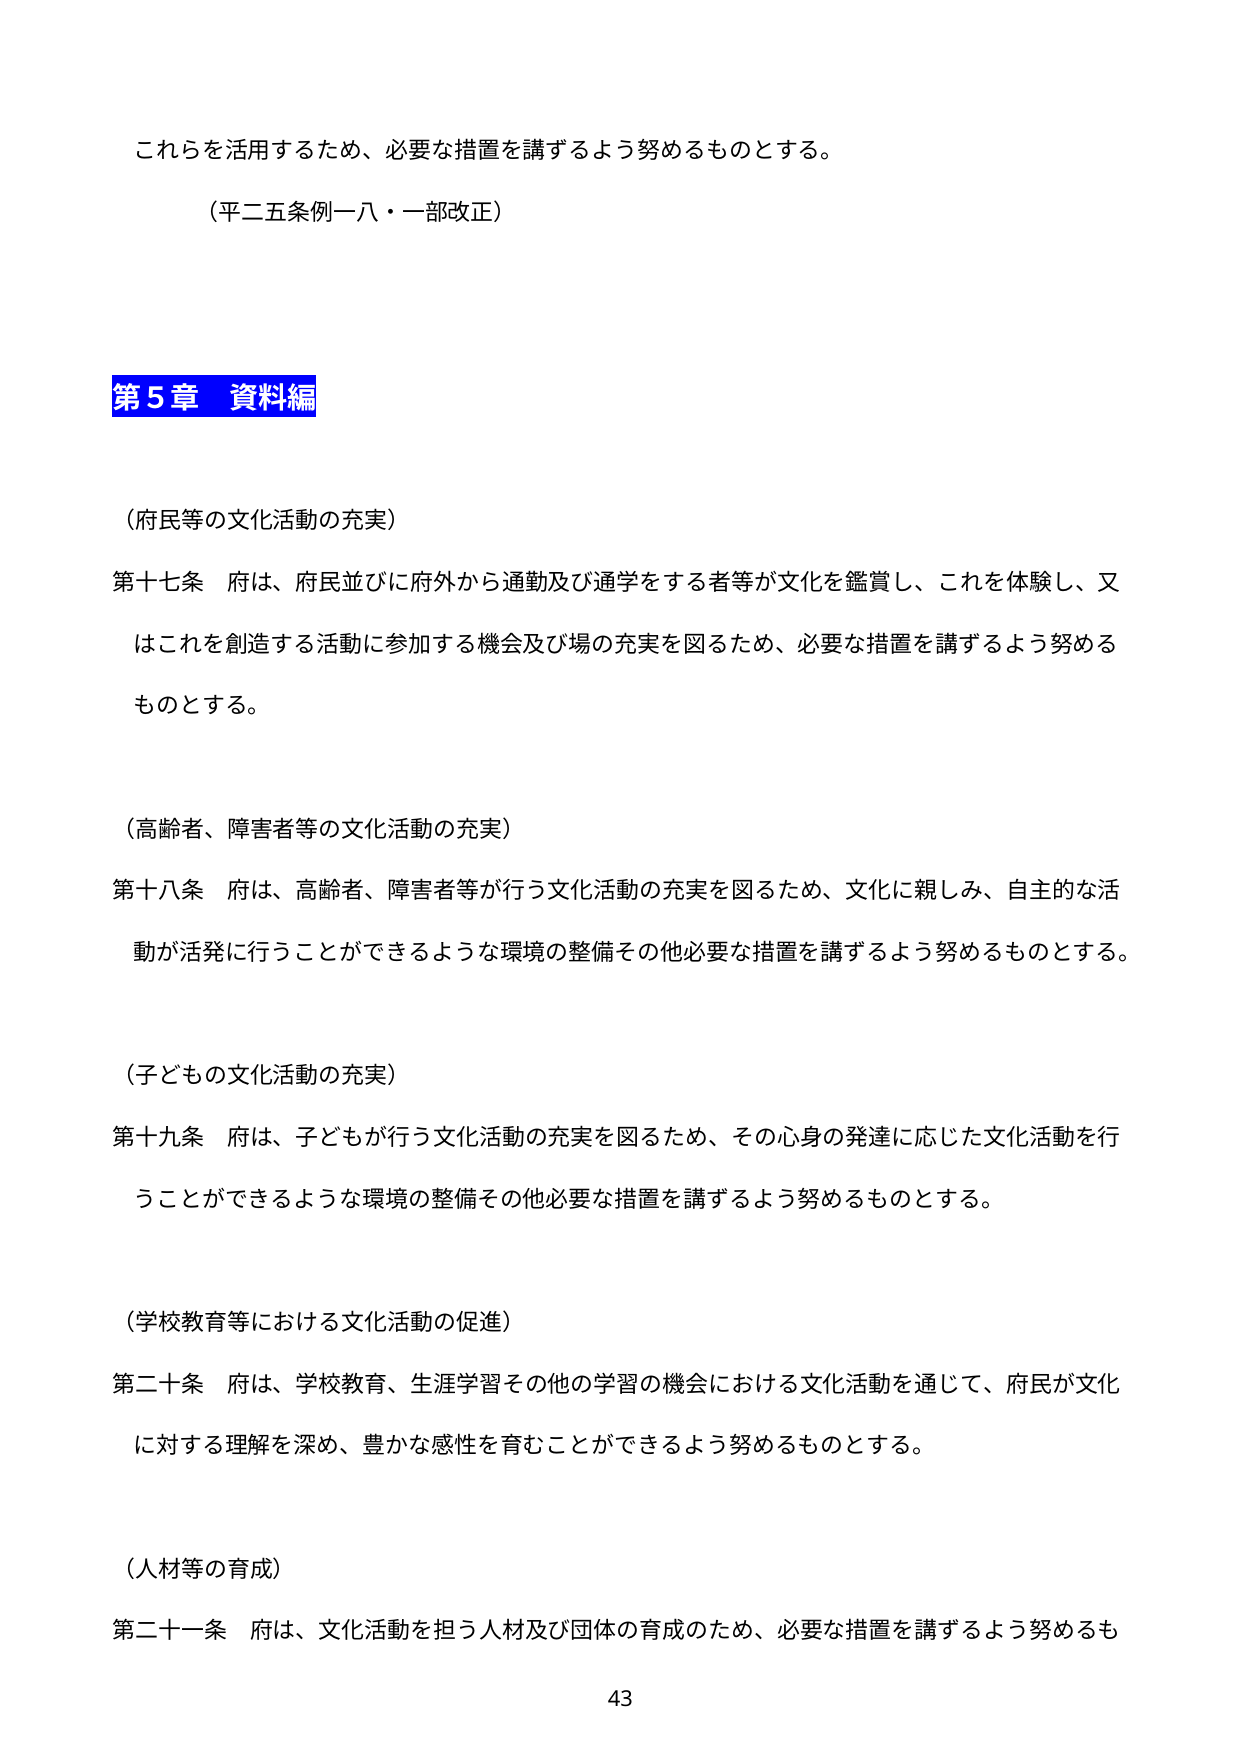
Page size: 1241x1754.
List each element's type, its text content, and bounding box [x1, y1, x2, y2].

text 第５章 資料編 [112, 365, 1128, 426]
text （高齢者、障害者等の文化活動の充実） [112, 796, 1128, 858]
text 第二十条 府は、学校教育、生涯学習その他の学習の機会における文化活動を通じて、府民が文化に対する理解を深め、豊かな感性を育むことができるよう努めるものとする。 [112, 1351, 1128, 1475]
text （子どもの文化活動の充実） [112, 1043, 1128, 1105]
text （府民等の文化活動の充実） [112, 488, 1128, 550]
text （平二五条例一八・一部改正） [196, 180, 1128, 241]
text 第十九条 府は、子どもが行う文化活動の充実を図るため、その心身の発達に応じた文化活動を行うことができるような環境の整備その他必要な措置を講ずるよう努めるものとする。 [112, 1105, 1128, 1228]
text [112, 118, 1128, 180]
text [112, 1598, 1128, 1660]
text （学校教育等における文化活動の促進） [112, 1290, 1128, 1351]
text （人材等の育成） [112, 1536, 1128, 1598]
text 第十七条 府は、府民並びに府外から通勤及び通学をする者等が文化を鑑賞し、これを体験し、又はこれを創造する活動に参加する機会及び場の充実を図るため、必要な措置を講ずるよう努めるものとする。 [112, 550, 1128, 735]
text 第十八条 府は、高齢者、障害者等が行う文化活動の充実を図るため、文化に親しみ、自主的な活動が活発に行うことができるような環境の整備その他必要な措置を講ずるよう努めるものとする。 [112, 858, 1128, 981]
